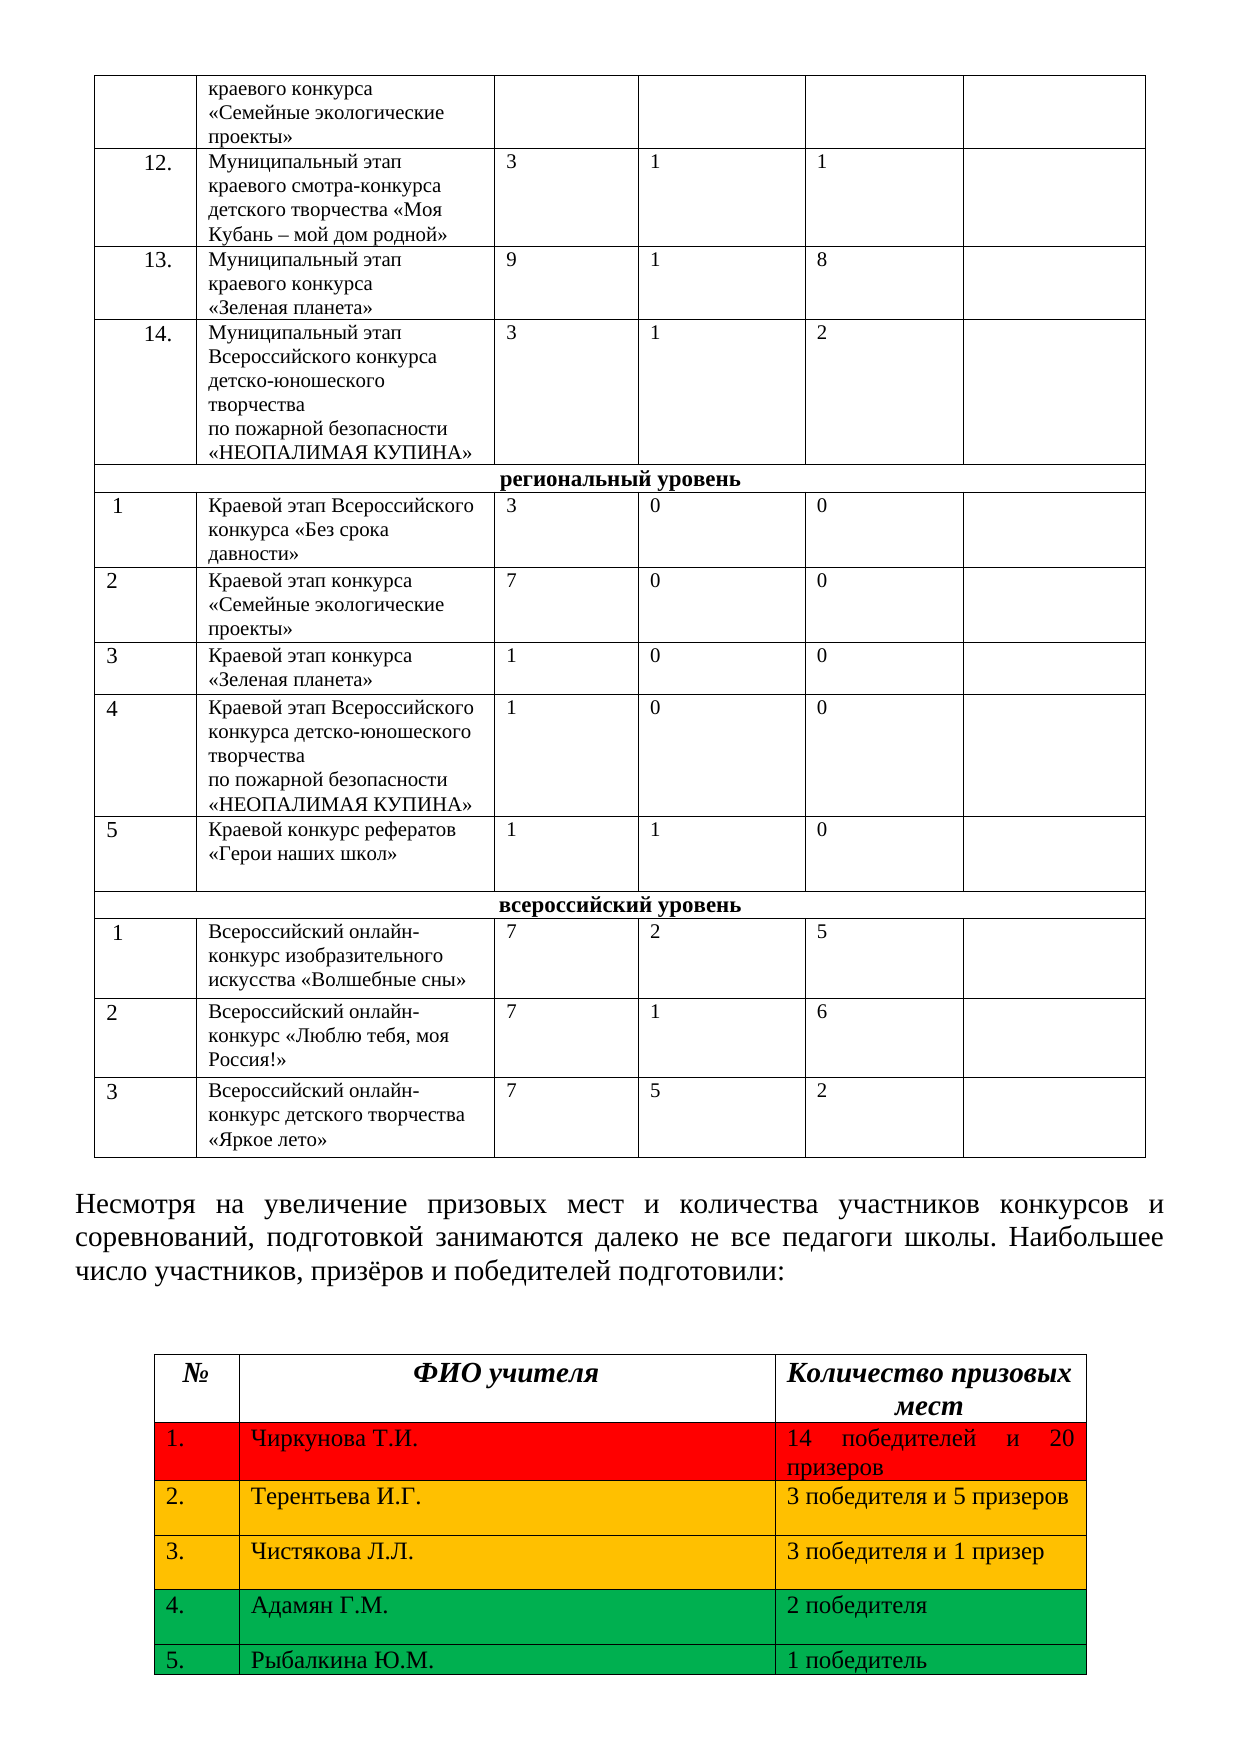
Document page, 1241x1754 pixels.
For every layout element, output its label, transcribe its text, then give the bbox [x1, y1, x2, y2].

table_cell 0 [639, 493, 805, 567]
table_cell всероссийский уровень [95, 892, 1145, 918]
table_cell Терентьева И.Г. [240, 1481, 775, 1535]
table_cell [964, 695, 1145, 816]
table_cell Чистякова Л.Л. [240, 1536, 775, 1589]
table_cell 3 победителя и 1 призер [776, 1536, 1086, 1589]
table_cell [155, 1645, 239, 1674]
table_cell 7 [495, 1078, 638, 1157]
table_cell 1 [495, 643, 638, 694]
table_cell 1 [639, 320, 805, 464]
table_cell 2 [95, 568, 196, 642]
table_cell Краевой этап конкурса «Семейные экологические проекты» [197, 568, 494, 642]
table_cell 3 победителя и 5 призеров [776, 1481, 1086, 1535]
table_cell 3 [495, 320, 638, 464]
table_cell 8 [806, 247, 963, 319]
table_cell 5 [95, 817, 196, 891]
table_cell 7 [495, 919, 638, 998]
table_cell 14 победителей и 20 призеров [776, 1423, 1086, 1480]
table_cell 7 [495, 568, 638, 642]
table_cell 1 [639, 149, 805, 246]
table_cell [155, 1536, 239, 1589]
table_cell 1 [95, 493, 196, 567]
table_cell 1 [639, 817, 805, 891]
table_cell Краевой этап Всероссийского конкурса детско-юношеского творчества по пожарной безопасности «НЕОПАЛИМАЯ КУПИНА» [197, 695, 494, 816]
table_cell [964, 568, 1145, 642]
table_cell [964, 1078, 1145, 1157]
table_cell 4 [95, 695, 196, 816]
table_cell [964, 919, 1145, 998]
table_cell 6 [806, 76, 963, 148]
table_cell 0 [806, 695, 963, 816]
table_cell региональный уровень [95, 465, 1145, 492]
table_cell Рыбалкина Ю.М. [240, 1645, 775, 1674]
table_cell 2 победителя [776, 1590, 1086, 1644]
table_cell [155, 1423, 239, 1480]
table_cell 0 [639, 643, 805, 694]
table_cell Краевой этап Всероссийского конкурса «Без срока давности» [197, 493, 494, 567]
table_cell 1 [495, 817, 638, 891]
table_header Количество призовых мест [776, 1355, 1086, 1422]
table_cell [95, 149, 196, 246]
table_cell [155, 1481, 239, 1535]
table_cell 1 победитель [776, 1645, 1086, 1674]
table_cell 5 [806, 919, 963, 998]
table_cell [95, 76, 196, 148]
table_cell Муниципальный этап Всероссийского конкурса детско-юношеского творчества по пожарной безопасности «НЕОПАЛИМАЯ КУПИНА» [197, 320, 494, 464]
table_cell 0 [806, 568, 963, 642]
table_cell 7 [495, 76, 638, 148]
table_cell 0 [806, 817, 963, 891]
table_cell 0 [806, 643, 963, 694]
table_cell 1 [95, 919, 196, 998]
table_cell Краевой этап конкурса «Зеленая планета» [197, 643, 494, 694]
table_cell [964, 817, 1145, 891]
table_cell 1 [495, 695, 638, 816]
table_cell [964, 320, 1145, 464]
table_cell 0 [639, 568, 805, 642]
table_cell 0 [639, 695, 805, 816]
table_cell [95, 320, 196, 464]
table_header № [155, 1355, 239, 1422]
table_cell 0 [806, 493, 963, 567]
table_cell 2 [806, 1078, 963, 1157]
table_cell [95, 247, 196, 319]
text Несмотря на увеличение призовых мест и количества участников конкурсов и соревнований, подготовкой занимаются далеко не все педагоги школы. Наибольшее число участников, призёров и победителей подготовили: [75, 1186, 1165, 1287]
table_cell 6 [806, 999, 963, 1077]
table_cell Адамян Г.М. [240, 1590, 775, 1644]
table_cell Всероссийский онлайн-конкурс детского творчества «Яркое лето» [197, 1078, 494, 1157]
table_cell 3 [95, 643, 196, 694]
table_cell 3 [95, 1078, 196, 1157]
table_cell 9 [495, 247, 638, 319]
table_cell [964, 149, 1145, 246]
table_cell [964, 643, 1145, 694]
table_header ФИО учителя [240, 1355, 775, 1422]
table_cell 1 [639, 76, 805, 148]
table_cell [964, 247, 1145, 319]
table_cell Всероссийский онлайн-конкурс «Люблю тебя, моя Россия!» [197, 999, 494, 1077]
table_cell Всероссийский онлайн-конкурс изобразительного искусства «Волшебные сны» [197, 919, 494, 998]
table_cell 1 [806, 149, 963, 246]
table_cell [964, 493, 1145, 567]
table_cell Муниципальный этап краевого смотра-конкурса детского творчества «Моя Кубань – мой дом родной» [197, 149, 494, 246]
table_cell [197, 76, 494, 148]
table_cell Чиркунова Т.И. [240, 1423, 775, 1480]
table_cell 2 [806, 320, 963, 464]
table_cell [964, 76, 1145, 148]
table_cell 1 [639, 247, 805, 319]
table_cell [155, 1590, 239, 1644]
table_cell 2 [95, 999, 196, 1077]
table_cell 7 [495, 999, 638, 1077]
table_cell Муниципальный этап краевого конкурса «Зеленая планета» [197, 247, 494, 319]
table_cell 5 [639, 1078, 805, 1157]
table_cell Краевой конкурс рефератов «Герои наших школ» [197, 817, 494, 891]
table_cell 1 [639, 999, 805, 1077]
table_cell 2 [639, 919, 805, 998]
table_cell 3 [495, 493, 638, 567]
table_cell [964, 999, 1145, 1077]
table_cell 3 [495, 149, 638, 246]
